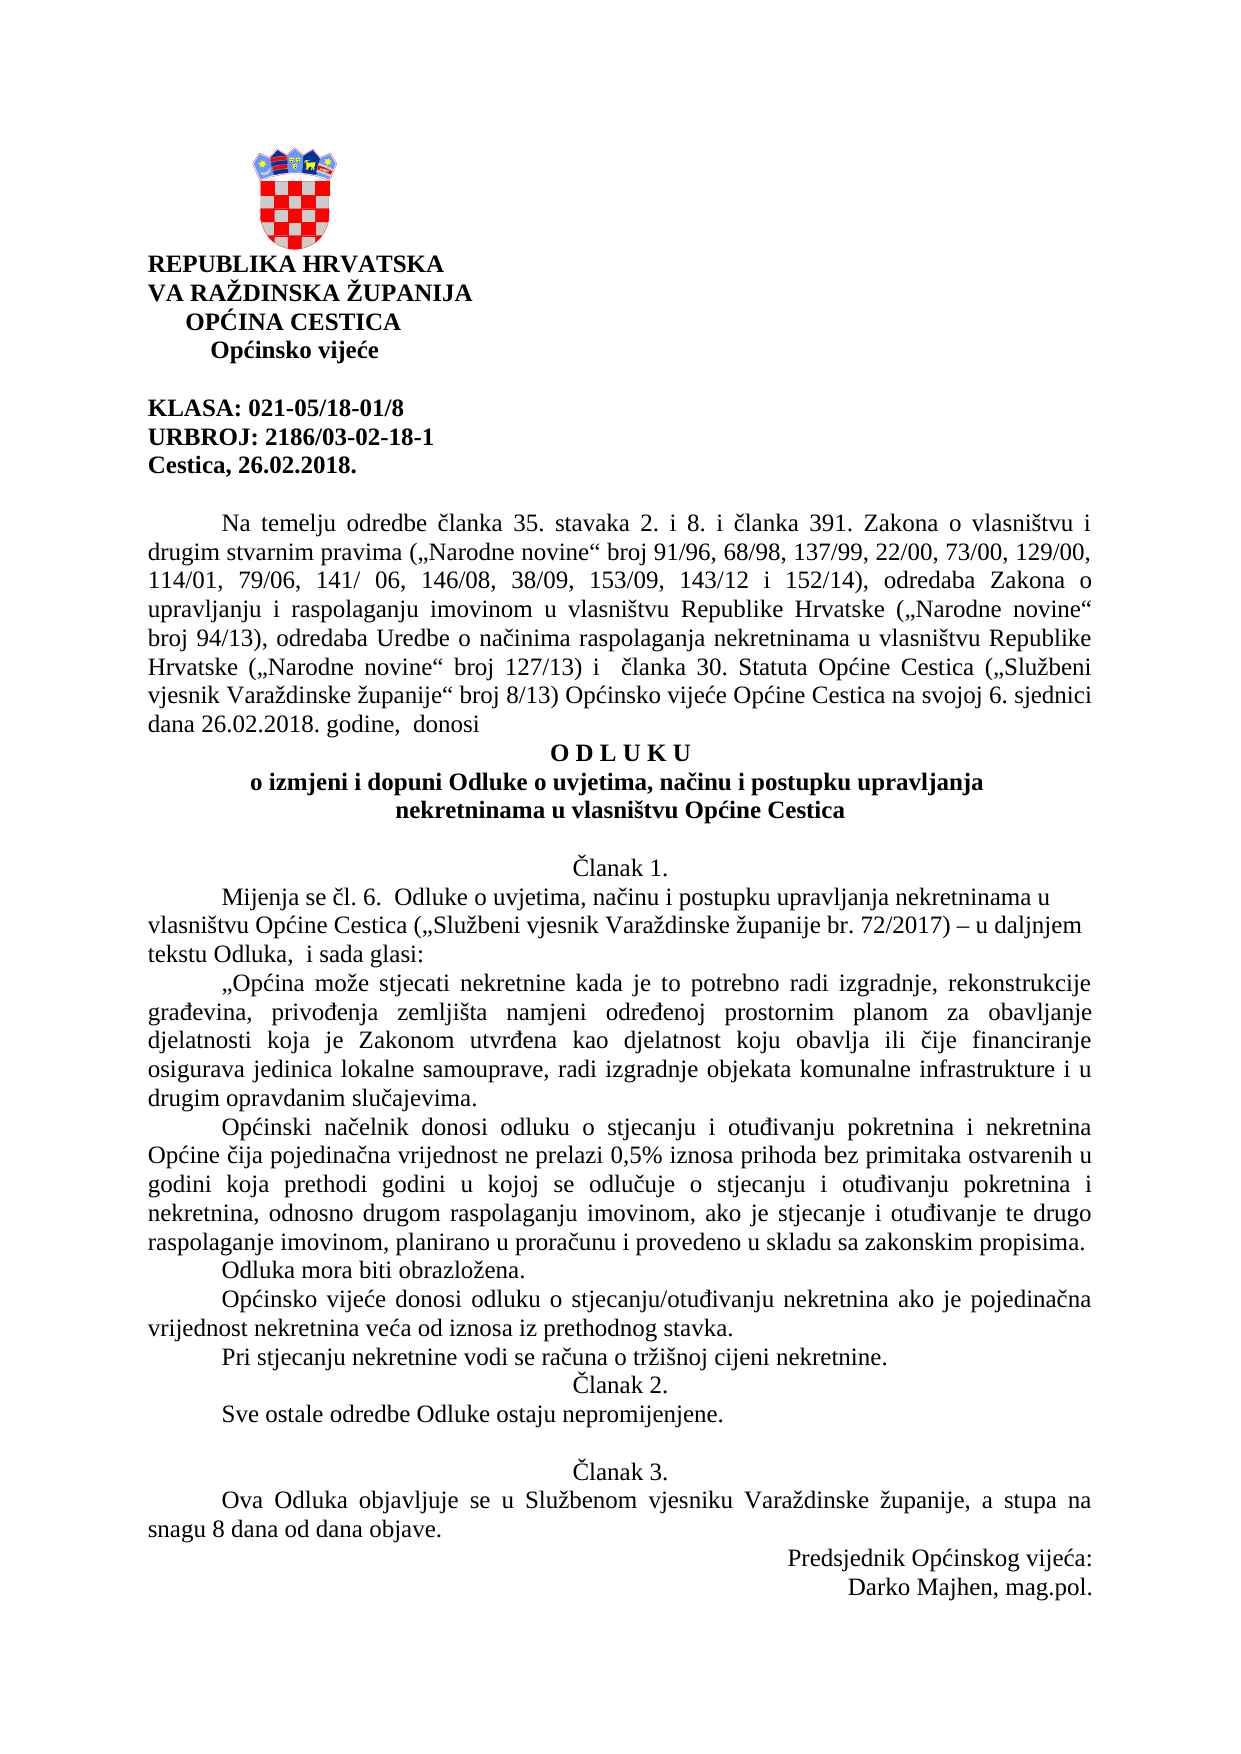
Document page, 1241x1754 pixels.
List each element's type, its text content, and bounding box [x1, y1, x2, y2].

text Predsjednik Općinskog vijeća: [148, 1543, 1093, 1572]
text Općinsko vijeće [148, 335, 1093, 364]
text Općinski načelnik donosi odluku o stjecanju i otuđivanju pokretnina i nekretnina Općine čija pojedinačna vrijednost ne prelazi 0,5% iznosa prihoda bez primitaka ostvarenih u godini koja prethodi godini u kojoj se odlučuje o stjecanju i otuđivanju pokretnina i nekretnina, odnosno drugom raspolaganju imovinom, ako je stjecanje i otuđivanje te drugo raspolaganje imovinom, planirano u proračunu i provedeno u skladu sa zakonskim propisima. [148, 1112, 1093, 1255]
text VA RAŽDINSKA ŽUPANIJA [148, 278, 1093, 307]
text Sve ostale odredbe Odluke ostaju nepromijenjene. [148, 1399, 1093, 1428]
text Na temelju odredbe članka 35. stavaka 2. i 8. i članka 391. Zakona o vlasništvu i drugim stvarnim pravima („Narodne novine“ broj 91/96, 68/98, 137/99, 22/00, 73/00, 129/00, 114/01, 79/06, 141/ 06, 146/08, 38/09, 153/09, 143/12 i 152/14), odredaba Zakona o upravljanju i raspolaganju imovinom u vlasništvu Republike Hrvatske („Narodne novine“ broj 94/13), odredaba Uredbe o načinima raspolaganja nekretninama u vlasništvu Republike Hrvatske („Narodne novine“ broj 127/13) i članka 30. Statuta Općine Cestica („Službeni vjesnik Varaždinske županije“ broj 8/13) Općinsko vijeće Općine Cestica na svojoj 6. sjednici dana 26.02.2018. godine, donosi [148, 508, 1093, 738]
text Članak 2. [148, 1370, 1093, 1399]
text Darko Majhen, mag.pol. [148, 1572, 1093, 1600]
text Članak 1. [148, 853, 1093, 882]
text Članak 3. [148, 1457, 1093, 1485]
text Cestica, 26.02.2018. [148, 450, 1093, 479]
text Mijenja se čl. 6. Odluke o uvjetima, načinu i postupku upravljanja nekretninama u vlasništvu Općine Cestica („Službeni vjesnik Varaždinske županije br. 72/2017) – u daljnjem tekstu Odluka, i sada glasi: [148, 882, 1093, 968]
text „Općina može stjecati nekretnine kada je to potrebno radi izgradnje, rekonstrukcije građevina, privođenja zemljišta namjeni određenoj prostornim planom za obavljanje djelatnosti koja je Zakonom utvrđena kao djelatnost koju obavlja ili čije financiranje osigurava jedinica lokalne samouprave, radi izgradnje objekata komunalne infrastrukture i u drugim opravdanim slučajevima. [148, 968, 1093, 1112]
text OPĆINA CESTICA [148, 307, 1093, 335]
text O D L U K U [148, 738, 1093, 767]
text URBROJ: 2186/03-02-18-1 [148, 422, 1093, 450]
text Općinsko vijeće donosi odluku o stjecanju/otuđivanju nekretnina ako je pojedinačna vrijednost nekretnina veća od iznosa iz prethodnog stavka. [148, 1284, 1093, 1342]
text Pri stjecanju nekretnine vodi se računa o tržišnoj cijeni nekretnine. [148, 1342, 1093, 1370]
text KLASA: 021-05/18-01/8 [148, 393, 1093, 422]
text Odluka mora biti obrazložena. [148, 1255, 1093, 1284]
text REPUBLIKA HRVATSKA [148, 249, 1093, 278]
text Ova Odluka objavljuje se u Službenom vjesniku Varaždinske županije, a stupa na snagu 8 dana od dana objave. [148, 1485, 1093, 1543]
text o izmjeni i dopuni Odluke o uvjetima, načinu i postupku upravljanja nekretninama u vlasništvu Općine Cestica [148, 767, 1093, 824]
